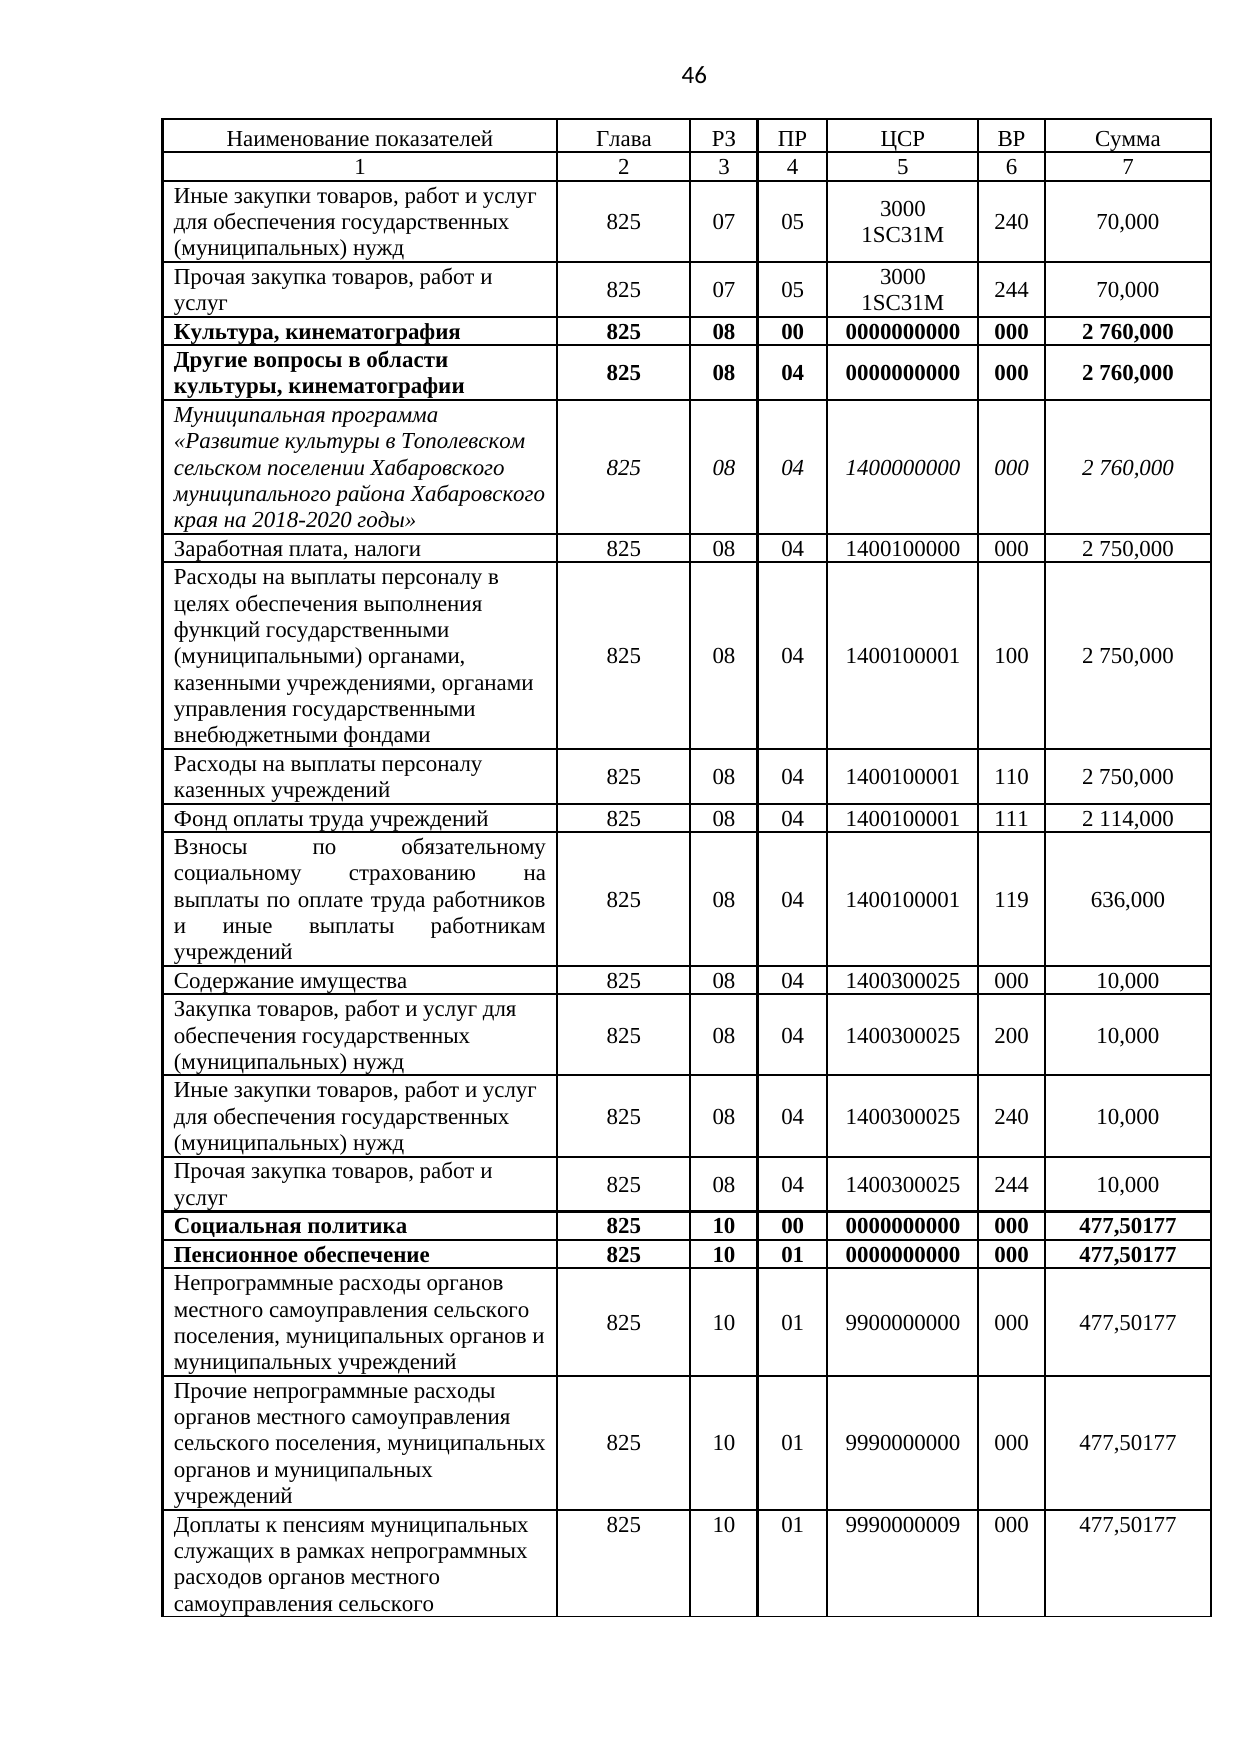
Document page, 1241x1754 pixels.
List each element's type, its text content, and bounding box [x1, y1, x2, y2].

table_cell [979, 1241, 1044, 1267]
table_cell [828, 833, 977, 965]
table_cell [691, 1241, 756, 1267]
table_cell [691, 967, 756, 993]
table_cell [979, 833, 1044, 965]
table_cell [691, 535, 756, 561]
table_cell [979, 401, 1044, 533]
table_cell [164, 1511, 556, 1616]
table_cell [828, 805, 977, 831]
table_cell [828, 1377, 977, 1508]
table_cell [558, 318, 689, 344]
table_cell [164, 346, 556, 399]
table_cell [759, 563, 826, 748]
table_cell 4 [759, 153, 826, 180]
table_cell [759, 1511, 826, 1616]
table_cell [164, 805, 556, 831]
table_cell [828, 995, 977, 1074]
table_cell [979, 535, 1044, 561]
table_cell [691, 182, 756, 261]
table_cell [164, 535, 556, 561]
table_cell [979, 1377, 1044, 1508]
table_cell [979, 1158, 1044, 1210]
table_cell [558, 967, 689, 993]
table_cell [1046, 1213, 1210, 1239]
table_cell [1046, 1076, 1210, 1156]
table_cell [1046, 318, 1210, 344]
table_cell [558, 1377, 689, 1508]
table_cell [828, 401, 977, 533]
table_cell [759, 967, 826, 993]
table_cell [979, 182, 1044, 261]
table_cell 2 [558, 153, 689, 180]
table_header ВР [979, 120, 1044, 151]
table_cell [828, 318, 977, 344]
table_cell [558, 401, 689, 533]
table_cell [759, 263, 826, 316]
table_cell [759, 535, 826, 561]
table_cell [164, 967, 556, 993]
table_header РЗ [691, 120, 756, 151]
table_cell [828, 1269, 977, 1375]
table_cell 7 [1046, 153, 1210, 180]
table_cell 3 [691, 153, 756, 180]
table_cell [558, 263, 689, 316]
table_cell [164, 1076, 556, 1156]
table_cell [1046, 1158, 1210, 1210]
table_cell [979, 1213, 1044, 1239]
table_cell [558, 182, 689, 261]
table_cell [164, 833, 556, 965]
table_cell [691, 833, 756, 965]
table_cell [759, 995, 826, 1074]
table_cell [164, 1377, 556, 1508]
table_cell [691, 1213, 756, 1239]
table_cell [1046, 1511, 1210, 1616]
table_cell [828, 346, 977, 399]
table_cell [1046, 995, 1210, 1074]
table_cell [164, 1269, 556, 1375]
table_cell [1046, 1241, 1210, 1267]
table_header ПР [759, 120, 826, 151]
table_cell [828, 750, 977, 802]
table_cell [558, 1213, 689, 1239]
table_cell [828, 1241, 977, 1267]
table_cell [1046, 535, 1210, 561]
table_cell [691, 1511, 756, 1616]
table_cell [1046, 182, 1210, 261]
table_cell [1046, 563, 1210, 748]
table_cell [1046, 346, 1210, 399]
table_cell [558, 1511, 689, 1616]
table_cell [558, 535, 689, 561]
table_header Наименование показателей [164, 120, 556, 151]
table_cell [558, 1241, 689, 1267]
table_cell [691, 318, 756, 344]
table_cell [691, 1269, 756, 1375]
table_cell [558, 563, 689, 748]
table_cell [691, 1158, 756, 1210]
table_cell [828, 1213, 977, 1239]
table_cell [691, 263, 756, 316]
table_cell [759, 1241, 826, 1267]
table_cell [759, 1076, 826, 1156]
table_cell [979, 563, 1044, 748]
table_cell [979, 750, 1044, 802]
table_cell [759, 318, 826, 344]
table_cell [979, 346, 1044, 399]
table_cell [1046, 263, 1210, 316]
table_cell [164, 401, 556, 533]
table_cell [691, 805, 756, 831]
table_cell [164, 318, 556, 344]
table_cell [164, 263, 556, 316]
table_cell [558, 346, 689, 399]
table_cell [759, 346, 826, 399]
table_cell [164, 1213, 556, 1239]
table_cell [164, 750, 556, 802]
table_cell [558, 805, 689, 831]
table_cell 5 [828, 153, 977, 180]
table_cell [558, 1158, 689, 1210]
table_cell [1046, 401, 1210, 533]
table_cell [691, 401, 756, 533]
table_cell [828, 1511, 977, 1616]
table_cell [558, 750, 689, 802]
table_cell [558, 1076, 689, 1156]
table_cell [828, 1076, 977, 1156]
table_header Сумма [1046, 120, 1210, 151]
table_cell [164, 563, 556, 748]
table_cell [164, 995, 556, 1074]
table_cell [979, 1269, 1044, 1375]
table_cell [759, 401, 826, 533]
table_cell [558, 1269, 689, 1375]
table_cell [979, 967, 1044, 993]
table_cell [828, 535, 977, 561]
table_header Глава [558, 120, 689, 151]
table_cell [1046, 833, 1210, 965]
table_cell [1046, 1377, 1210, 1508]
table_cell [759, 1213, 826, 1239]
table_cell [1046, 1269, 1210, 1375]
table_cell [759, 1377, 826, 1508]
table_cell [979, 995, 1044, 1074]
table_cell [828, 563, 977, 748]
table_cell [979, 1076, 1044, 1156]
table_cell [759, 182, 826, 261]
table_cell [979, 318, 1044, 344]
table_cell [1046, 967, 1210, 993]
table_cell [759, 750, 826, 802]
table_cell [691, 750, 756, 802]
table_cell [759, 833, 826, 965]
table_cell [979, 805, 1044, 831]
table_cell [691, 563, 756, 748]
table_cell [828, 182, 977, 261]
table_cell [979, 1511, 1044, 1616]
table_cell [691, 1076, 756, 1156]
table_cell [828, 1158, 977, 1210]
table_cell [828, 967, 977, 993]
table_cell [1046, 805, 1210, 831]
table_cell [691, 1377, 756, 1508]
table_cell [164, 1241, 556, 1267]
table_cell 6 [979, 153, 1044, 180]
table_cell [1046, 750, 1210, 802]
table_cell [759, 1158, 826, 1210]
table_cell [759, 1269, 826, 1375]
table_cell 1 [164, 153, 556, 180]
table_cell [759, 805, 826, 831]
table_header ЦСР [828, 120, 977, 151]
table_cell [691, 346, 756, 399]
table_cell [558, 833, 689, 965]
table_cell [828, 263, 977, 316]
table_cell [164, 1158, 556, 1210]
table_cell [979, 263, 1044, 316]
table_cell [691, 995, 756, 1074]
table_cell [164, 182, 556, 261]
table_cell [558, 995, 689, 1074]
